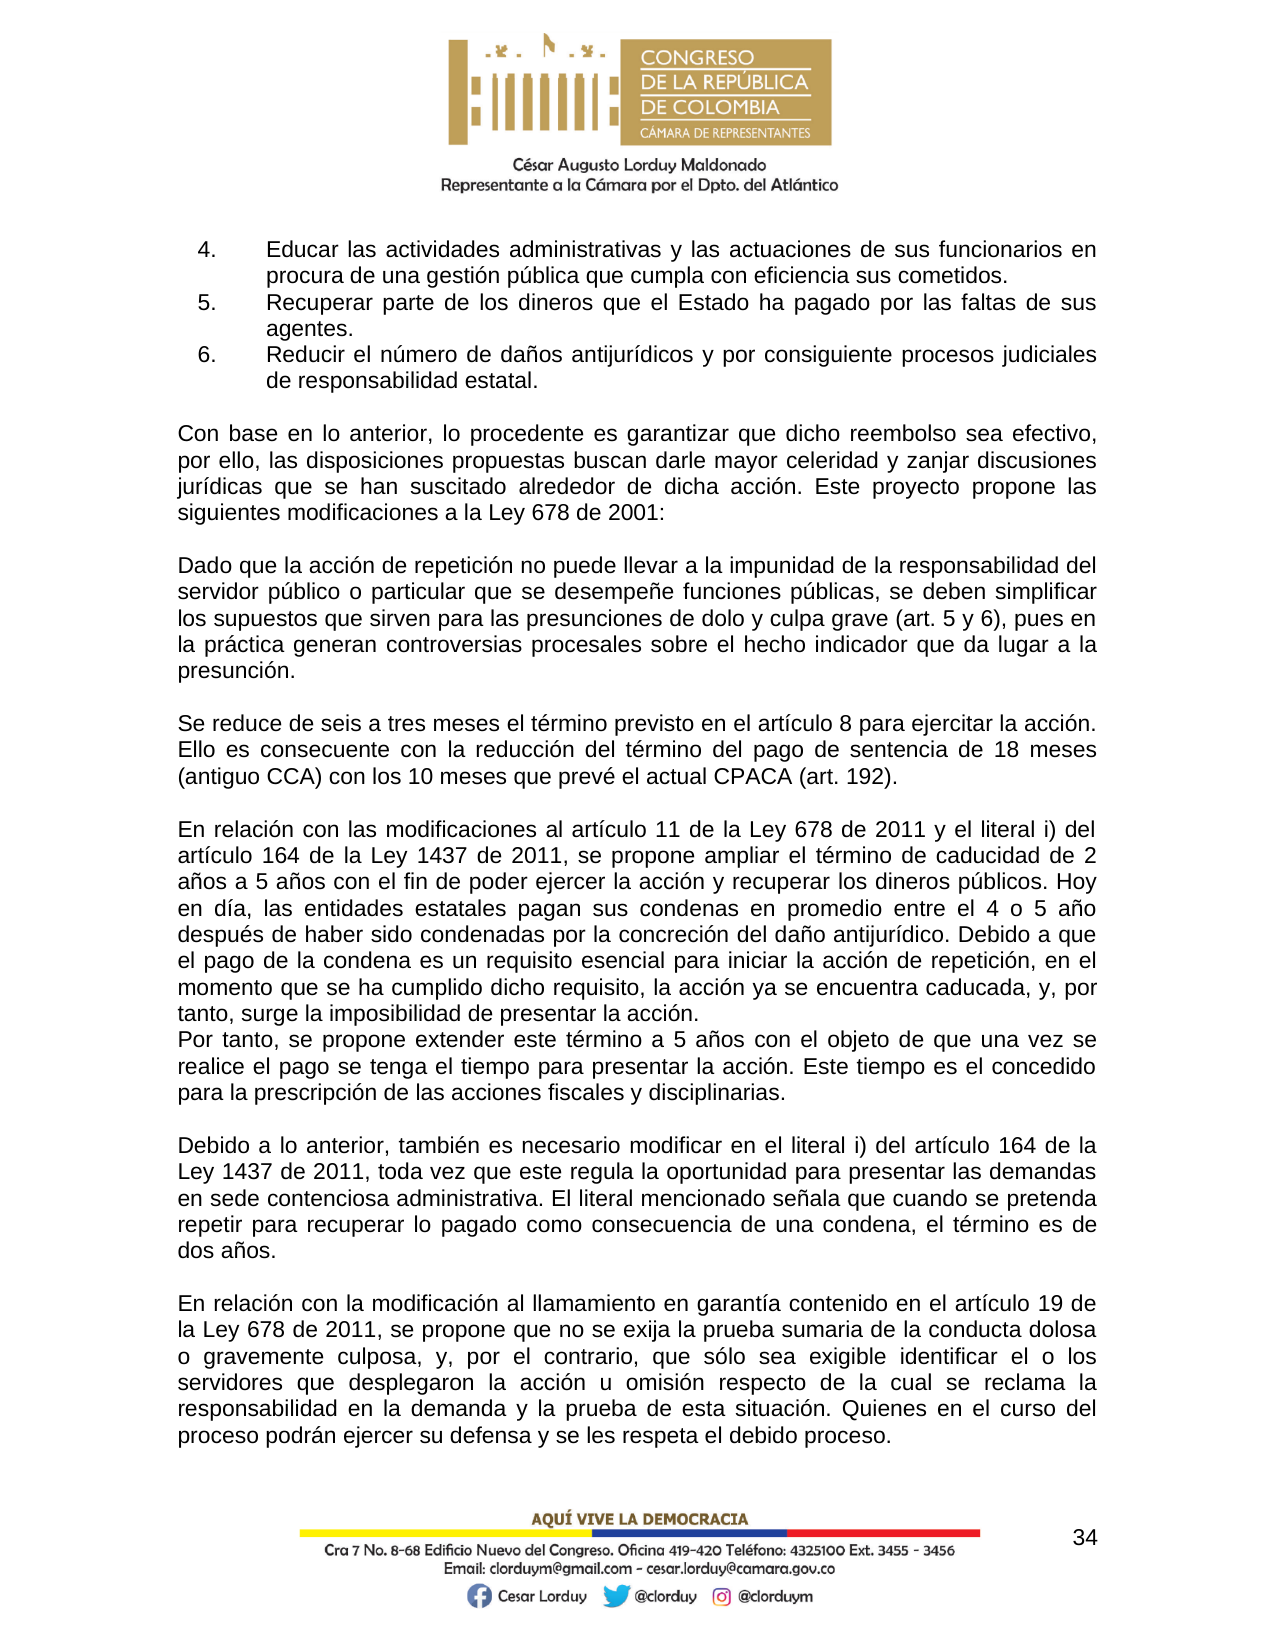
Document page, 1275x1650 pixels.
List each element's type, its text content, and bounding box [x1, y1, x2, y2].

text En relación con la modificación al llamamiento en garantía contenido en el artículo 19 de la Ley 678 de 2011, se propone que no se exija la prueba sumaria de la conducta dolosa o gravemente culposa, y, por el contrario, que sólo sea exigible identificar el o los servidores que desplegaron la acción u omisión respecto de la cual se reclama la responsabilidad en la demanda y la prueba de esta situación. Quienes en el curso del proceso podrán ejercer su defensa y se les respeta el debido proceso. [177, 1290, 1098, 1448]
text Con base en lo anterior, lo procedente es garantizar que dicho reembolso sea efectivo, por ello, las disposiciones propuestas buscan darle mayor celeridad y zanjar discusiones jurídicas que se han suscitado alrededor de dicha acción. Este proyecto propone las siguientes modificaciones a la Ley 678 de 2001: [177, 420, 1098, 526]
text Dado que la acción de repetición no puede llevar a la impunidad de la responsabilidad del servidor público o particular que se desempeñe funciones públicas, se deben simplificar los supuestos que sirven para las presunciones de dolo y culpa grave (art. 5 y 6), pues en la práctica generan controversias procesales sobre el hecho indicador que da lugar a la presunción. [177, 552, 1098, 684]
list Educar las actividades administrativas y las actuaciones de sus funcionarios en procura de una gestión pública que cumpla con eficiencia sus cometidos. [197, 236, 1098, 288]
picture [287, 1500, 988, 1621]
list Reducir el número de daños antijurídicos y por consiguiente procesos judiciales de responsabilidad estatal. [197, 341, 1098, 394]
list Recuperar parte de los dineros que el Estado ha pagado por las faltas de sus agentes. [197, 288, 1098, 341]
picture [432, 30, 843, 201]
text Debido a lo anterior, también es necesario modificar en el literal i) del artículo 164 de la Ley 1437 de 2011, toda vez que este regula la oportunidad para presentar las demandas en sede contenciosa administrativa. El literal mencionado señala que cuando se pretenda repetir para recuperar lo pagado como consecuencia de una condena, el término es de dos años. [177, 1132, 1098, 1263]
text Se reduce de seis a tres meses el término previsto en el artículo 8 para ejercitar la acción. Ello es consecuente con la reducción del término del pago de sentencia de 18 meses (antiguo CCA) con los 10 meses que prevé el actual CPACA (art. 192). [177, 710, 1098, 789]
text En relación con las modificaciones al artículo 11 de la Ley 678 de 2011 y el literal i) del artículo 164 de la Ley 1437 de 2011, se propone ampliar el término de caducidad de 2 años a 5 años con el fin de poder ejercer la acción y recuperar los dineros públicos. Hoy en día, las entidades estatales pagan sus condenas en promedio entre el 4 o 5 año después de haber sido condenadas por la concreción del daño antijurídico. Debido a que el pago de la condena es un requisito esencial para iniciar la acción de repetición, en el momento que se ha cumplido dicho requisito, la acción ya se encuentra caducada, y, por tanto, surge la imposibilidad de presentar la acción. [177, 816, 1098, 1026]
text Por tanto, se propone extender este término a 5 años con el objeto de que una vez se realice el pago se tenga el tiempo para presentar la acción. Este tiempo es el concedido para la prescripción de las acciones fiscales y disciplinarias. [177, 1026, 1098, 1105]
